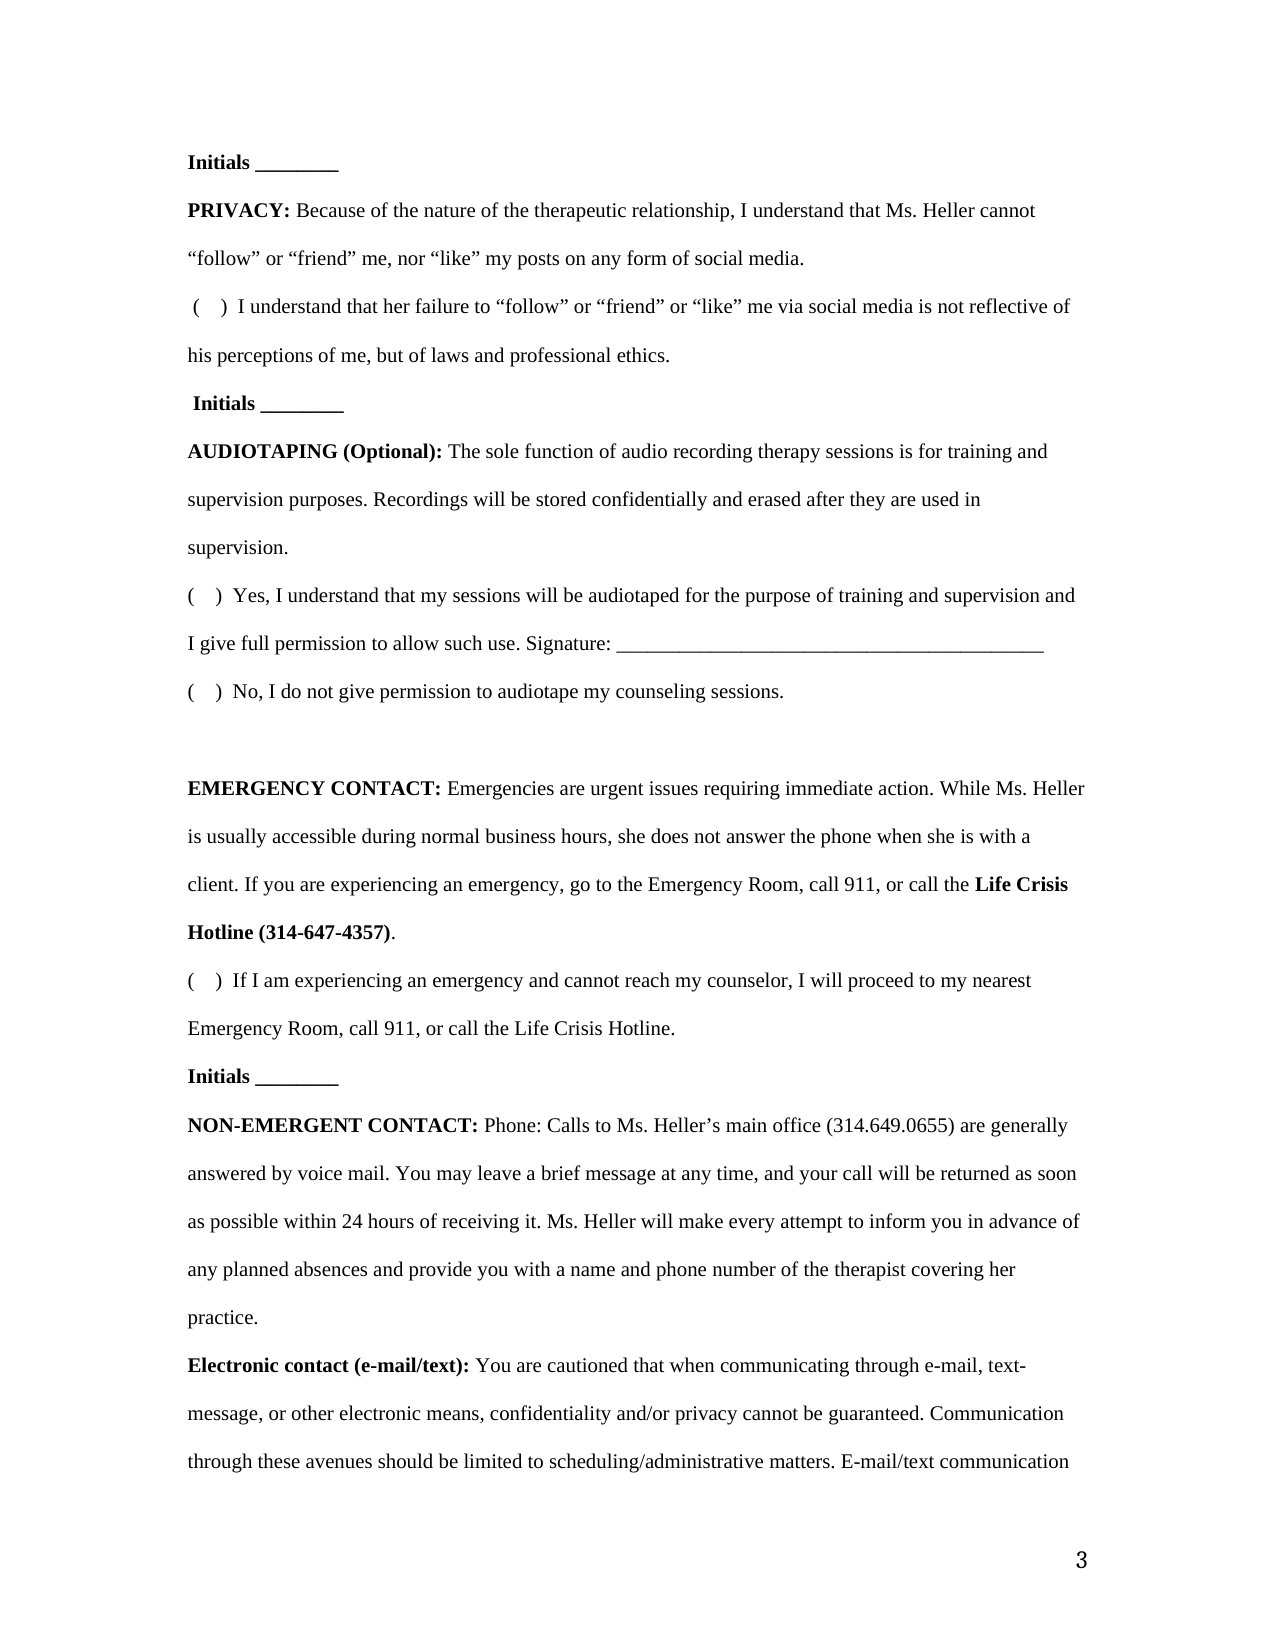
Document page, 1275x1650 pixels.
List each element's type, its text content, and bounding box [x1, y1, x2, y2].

text ( ) Yes, I understand that my sessions will be audiotaped for the purpose of training and supervision and I give full permission to allow such use. Signature: _________________________________________ [187, 583, 1087, 655]
text Initials ________ [187, 150, 1087, 174]
text PRIVACY: Because of the nature of the therapeutic relationship, I understand that Ms. Heller cannot “follow” or “friend” me, nor “like” my posts on any form of social media. [187, 198, 1087, 270]
text EMERGENCY CONTACT: Emergencies are urgent issues requiring immediate action. While Ms. Heller is usually accessible during normal business hours, she does not answer the phone when she is with a client. If you are experiencing an emergency, go to the Emergency Room, call 911, or call the Life Crisis Hotline (314-647-4357). [187, 776, 1087, 944]
text Initials ________ [187, 1064, 1087, 1088]
text ( ) I understand that her failure to “follow” or “friend” or “like” me via social media is not reflective of his perceptions of me, but of laws and professional ethics. [187, 294, 1087, 367]
text ( ) No, I do not give permission to audiotape my counseling sessions. [187, 679, 1087, 703]
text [187, 1353, 1087, 1473]
text Initials ________ [187, 391, 1087, 415]
text AUDIOTAPING (Optional): The sole function of audio recording therapy sessions is for training and supervision purposes. Recordings will be stored confidentially and erased after they are used in supervision. [187, 439, 1087, 559]
text ( ) If I am experiencing an emergency and cannot reach my counselor, I will proceed to my nearest Emergency Room, call 911, or call the Life Crisis Hotline. [187, 968, 1087, 1040]
text NON-EMERGENT CONTACT: Phone: Calls to Ms. Heller’s main office (314.649.0655) are generally answered by voice mail. You may leave a brief message at any time, and your call will be returned as soon as possible within 24 hours of receiving it. Ms. Heller will make every attempt to inform you in advance of any planned absences and provide you with a name and phone number of the therapist covering her practice. [187, 1112, 1087, 1329]
